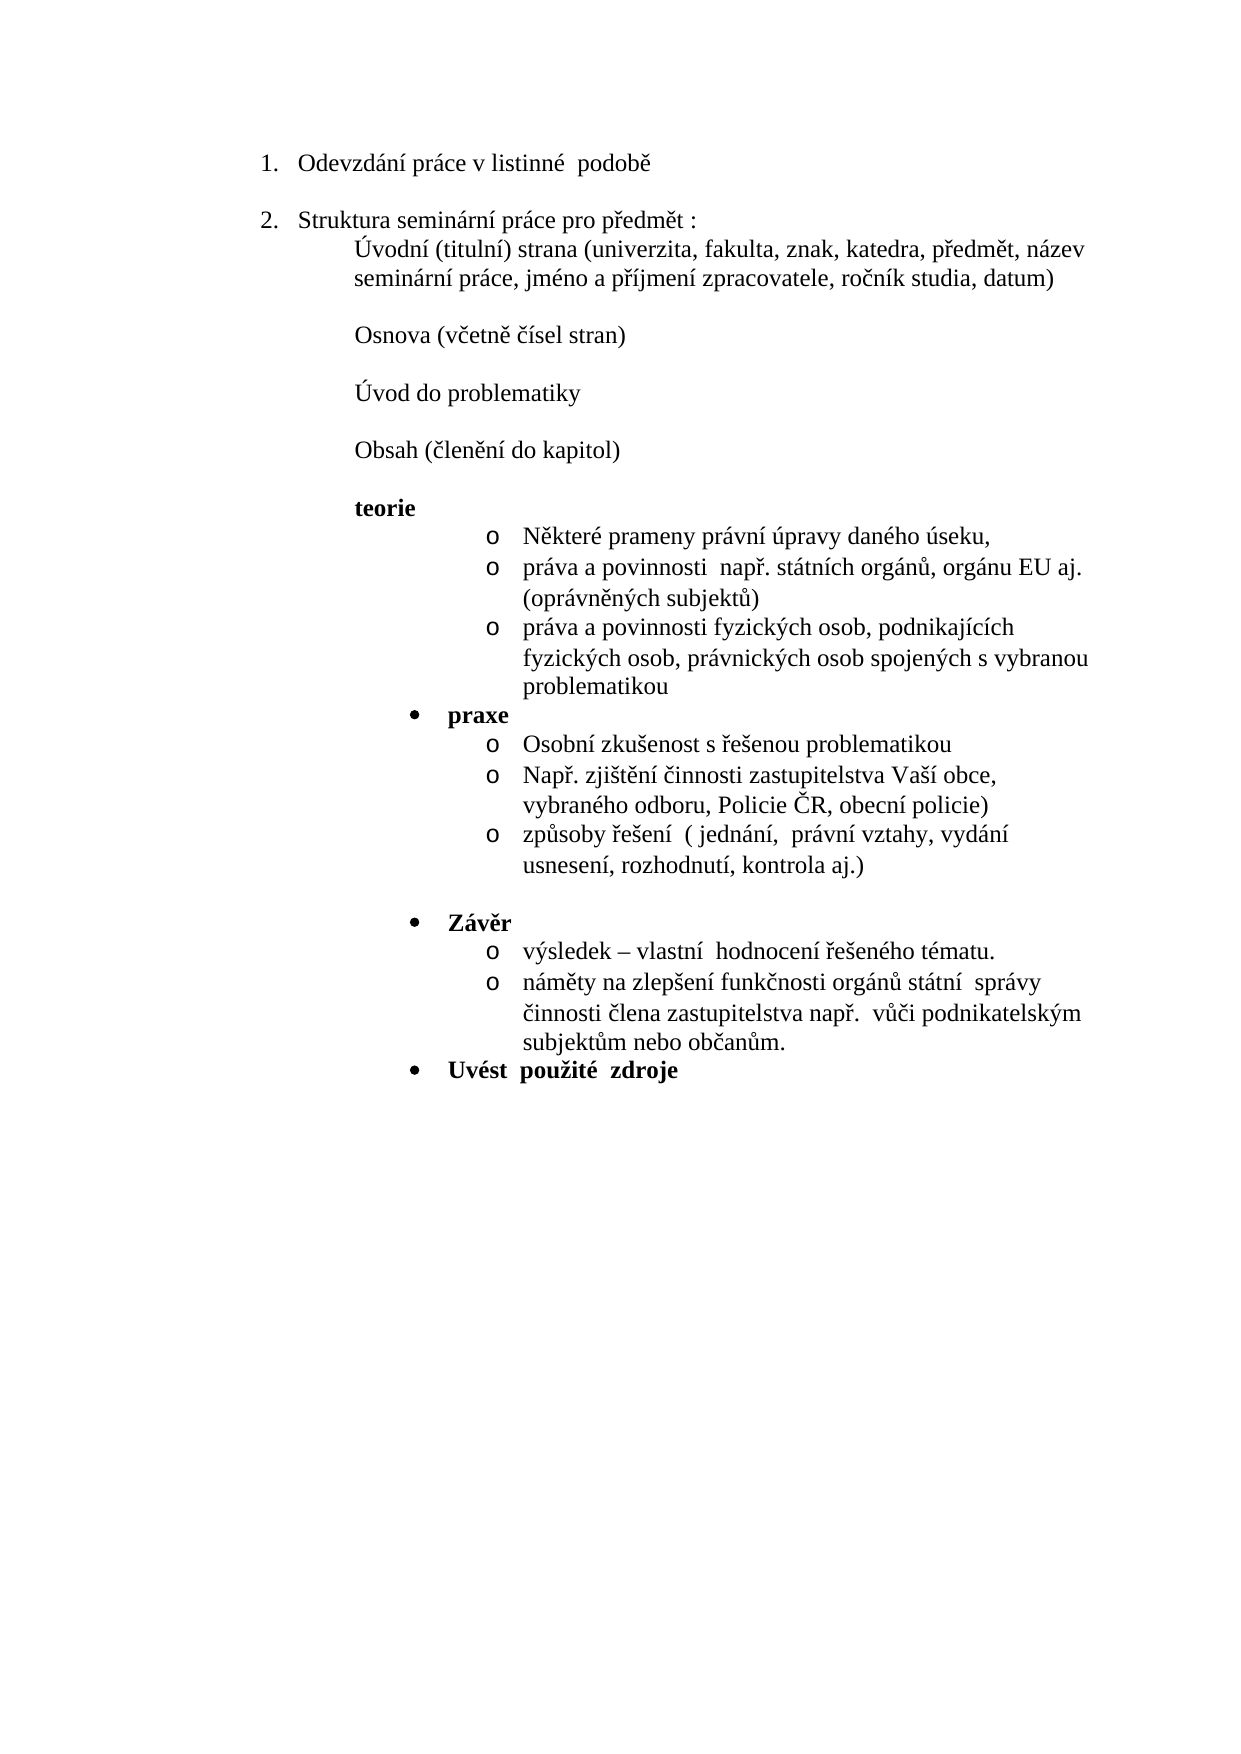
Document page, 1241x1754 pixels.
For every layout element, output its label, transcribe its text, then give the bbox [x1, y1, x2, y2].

text Osnova (včetně čísel stran) [354, 320, 1093, 349]
text Obsah (členění do kapitol) [354, 435, 1093, 464]
text Úvodní (titulní) strana (univerzita, fakulta, znak, katedra, předmět, název seminární práce, jméno a příjmení zpracovatele, ročník studia, datum) [354, 234, 1093, 291]
list práva a povinnosti např. státních orgánů, orgánu EU aj. (oprávněných subjektů) [485, 552, 1093, 612]
list práva a povinnosti fyzických osob, podnikajících fyzických osob, právnických osob spojených s vybranou problematikou [485, 612, 1093, 700]
text Úvod do problematiky [354, 378, 1093, 406]
list Odevzdání práce v listinné podobě [260, 148, 1093, 176]
list náměty na zlepšení funkčnosti orgánů státní správy činnosti člena zastupitelstva např. vůči podnikatelským subjektům nebo občanům. [485, 967, 1093, 1056]
list Např. zjištění činnosti zastupitelstva Vaší obce, vybraného odboru, Policie ČR, obecní policie) [485, 760, 1093, 819]
list Osobní zkušenost s řešenou problematikou [485, 729, 1093, 760]
list praxe [410, 700, 1093, 729]
list Struktura seminární práce pro předmět : [260, 205, 1093, 234]
list Uvést použité zdroje [410, 1056, 1093, 1084]
list Některé prameny právní úpravy daného úseku, [485, 521, 1093, 552]
list způsoby řešení ( jednání, právní vztahy, vydání usnesení, rozhodnutí, kontrola aj.) [485, 819, 1093, 879]
list výsledek – vlastní hodnocení řešeného tématu. [485, 936, 1093, 967]
text teorie [354, 493, 1093, 521]
list Závěr [410, 908, 1093, 936]
